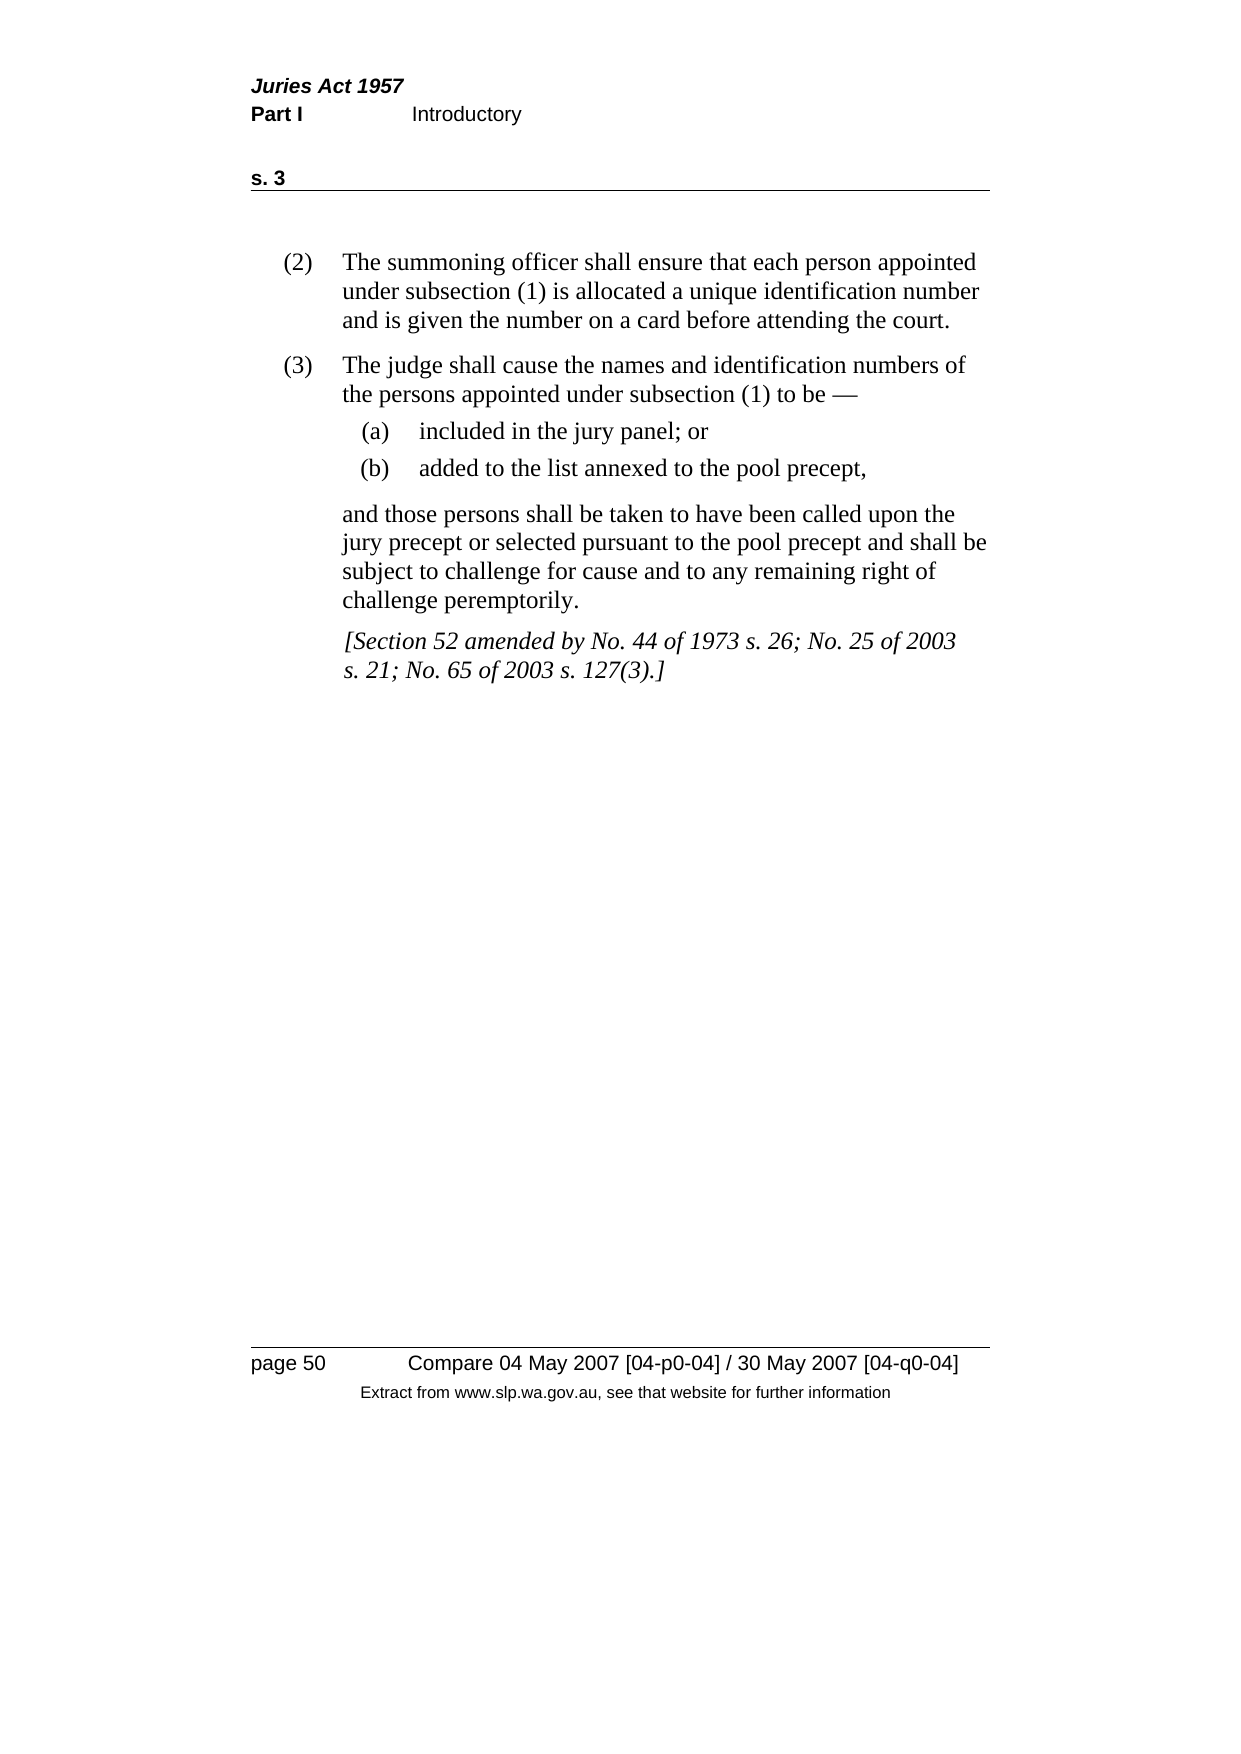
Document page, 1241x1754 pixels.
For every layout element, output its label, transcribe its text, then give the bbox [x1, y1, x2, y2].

text (3) The judge shall cause the names and identification numbers of the persons appointed under subsection (1) to be — [251, 350, 990, 408]
text and those persons shall be taken to have been called upon the jury precept or selected pursuant to the pool precept and shall be subject to challenge for cause and to any remaining right of challenge peremptorily. [251, 499, 990, 614]
text (a) included in the jury panel; or [251, 416, 990, 445]
text [Section 52 amended by No. 44 of 1973 s. 26; No. 25 of 2003 s. 21; No. 65 of 2003 s. 127(3).] [251, 626, 990, 684]
text (b) added to the list annexed to the pool precept, [251, 453, 990, 482]
text (2) The summoning officer shall ensure that each person appointed under subsection (1) is allocated a unique identification number and is given the number on a card before attending the court. [251, 247, 990, 334]
